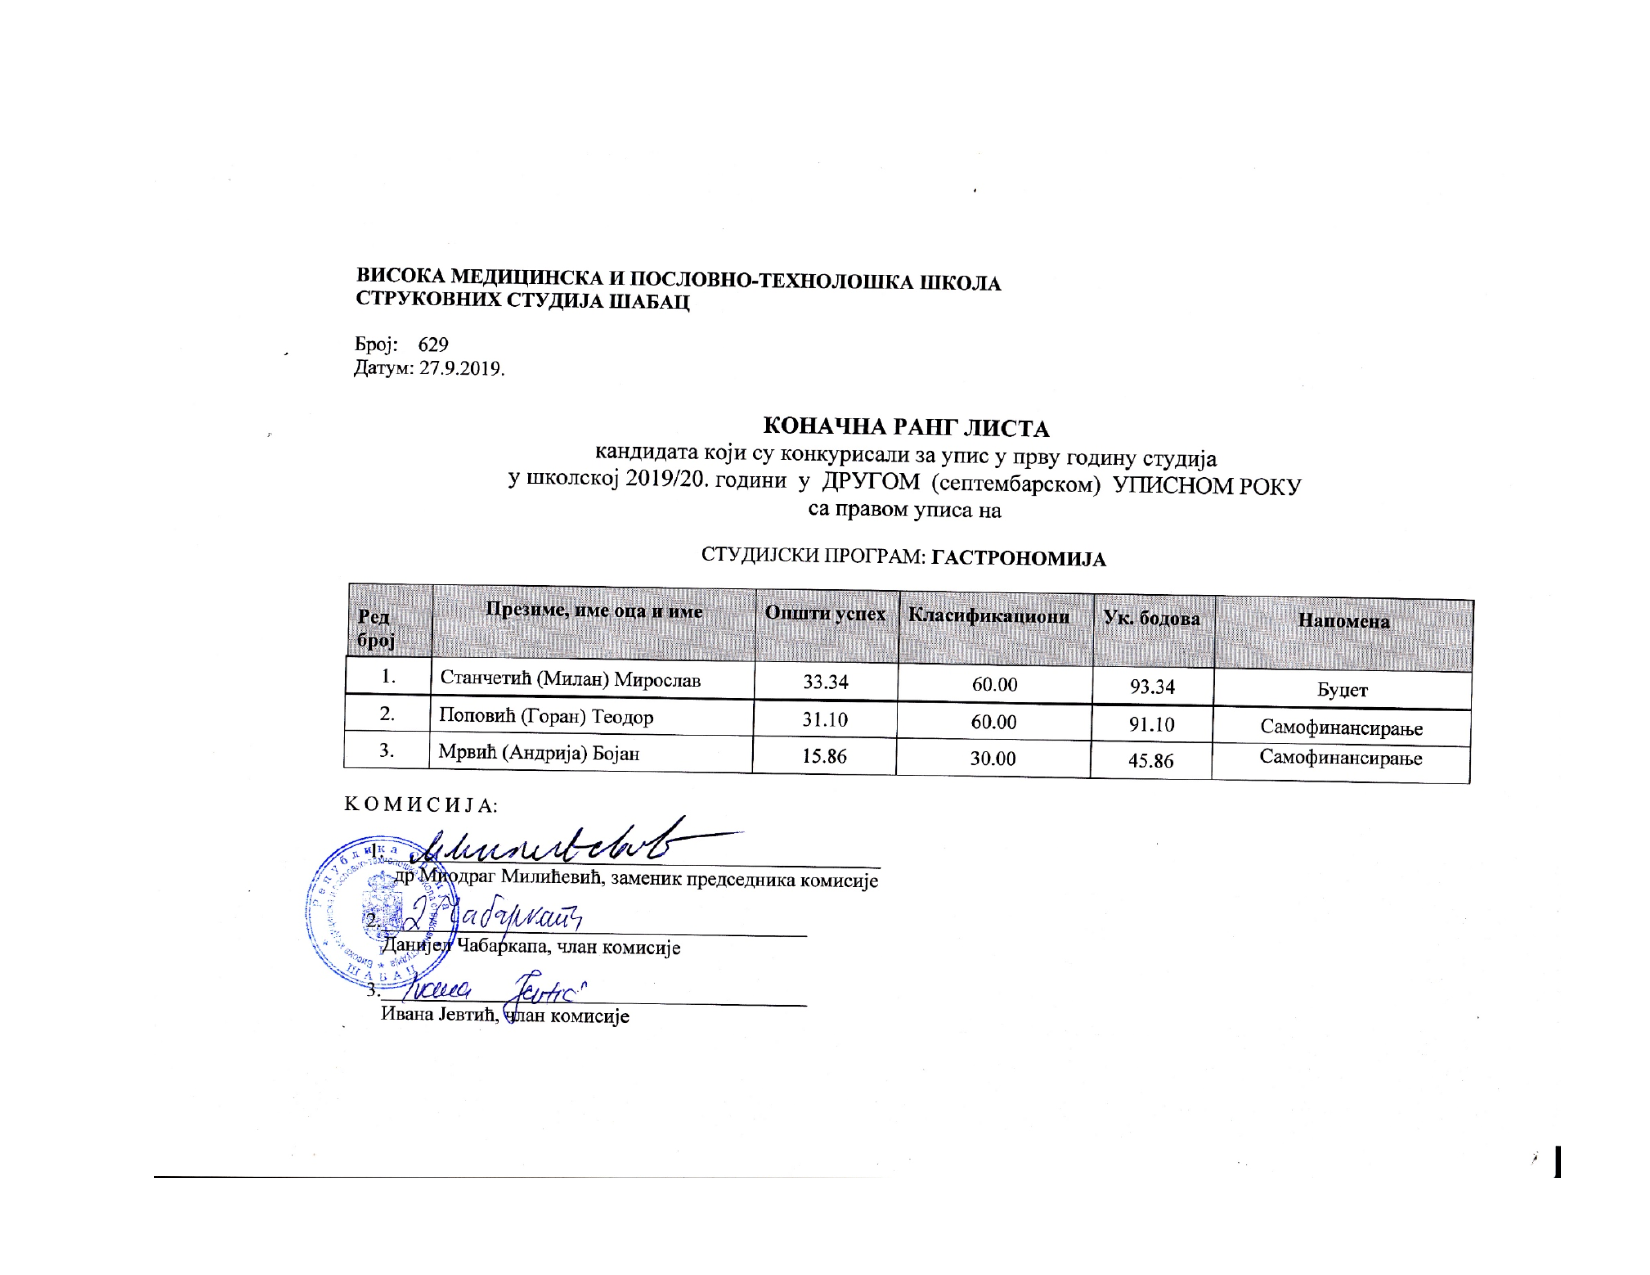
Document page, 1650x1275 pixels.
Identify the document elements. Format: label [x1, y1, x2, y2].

picture [155, 152, 1561, 1178]
